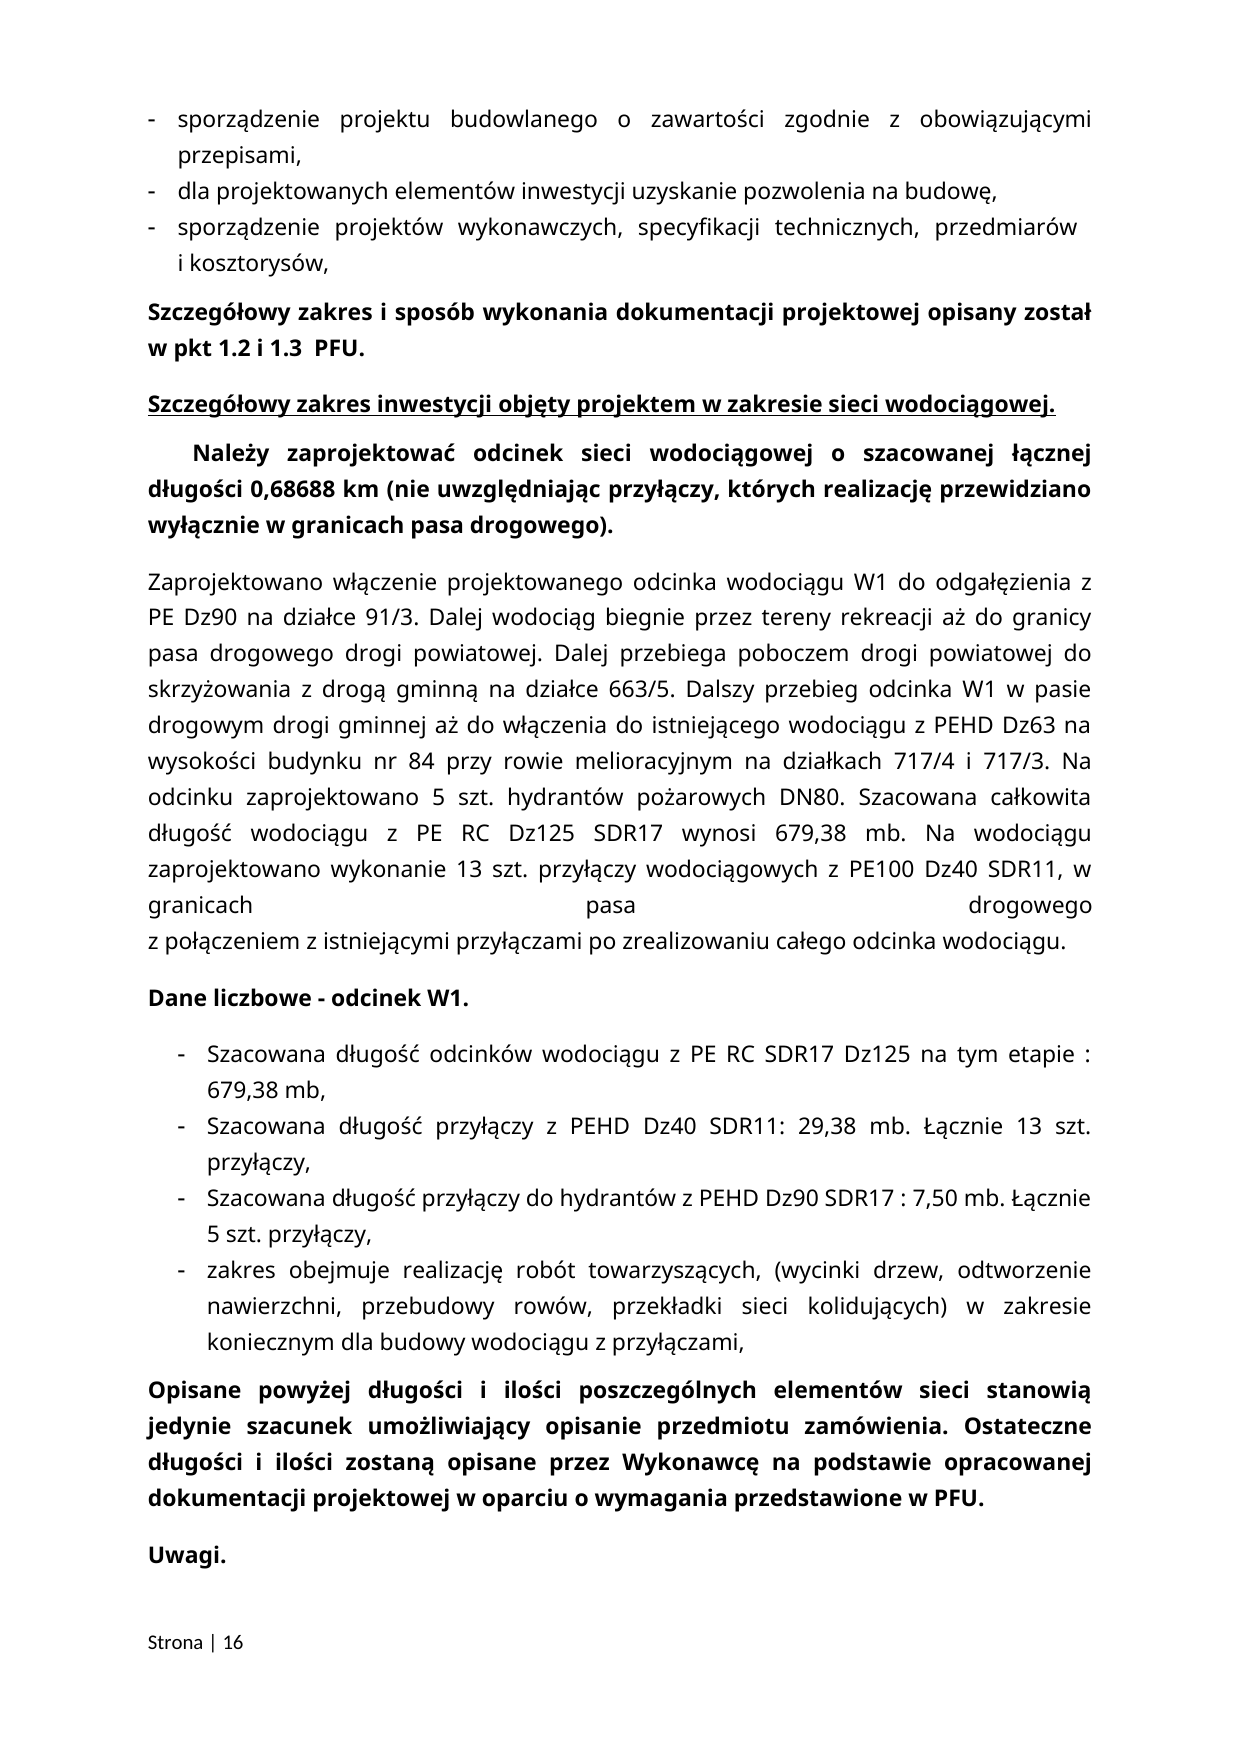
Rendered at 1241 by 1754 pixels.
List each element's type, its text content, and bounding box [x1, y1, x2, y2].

text Opisane powyżej długości i ilości poszczególnych elementów sieci stanowią jedynie szacunek umożliwiający opisanie przedmiotu zamówienia. Ostateczne długości i ilości zostaną opisane przez Wykonawcę na podstawie opracowanej dokumentacji projektowej w oparciu o wymagania przedstawione w PFU. [148, 1374, 1093, 1513]
list Szacowana długość przyłączy do hydrantów z PEHD Dz90 SDR17 : 7,50 mb. Łącznie 5 szt. przyłączy, [177, 1182, 1093, 1249]
list dla projektowanych elementów inwestycji uzyskanie pozwolenia na budowę, [148, 175, 1093, 207]
list sporządzenie projektu budowlanego o zawartości zgodnie z obowiązującymi przepisami, [148, 103, 1093, 171]
text Należy zaprojektować odcinek sieci wodociągowej o szacowanej łącznej długości 0,68688 km (nie uwzględniając przyłączy, których realizację przewidziano wyłącznie w granicach pasa drogowego). [148, 437, 1093, 540]
text Szczegółowy zakres inwestycji objęty projektem w zakresie sieci wodociągowej. [148, 388, 1093, 419]
list zakres obejmuje realizację robót towarzyszących, (wycinki drzew, odtworzenie nawierzchni, przebudowy rowów, przekładki sieci kolidujących) w zakresie koniecznym dla budowy wodociągu z przyłączami, [177, 1254, 1093, 1357]
list Szacowana długość odcinków wodociągu z PE RC SDR17 Dz125 na tym etapie : 679,38 mb, [177, 1038, 1093, 1106]
list Szacowana długość przyłączy z PEHD Dz40 SDR11: 29,38 mb. Łącznie 13 szt. przyłączy, [177, 1110, 1093, 1177]
text Dane liczbowe - odcinek W1. [148, 982, 1093, 1013]
text Szczegółowy zakres i sposób wykonania dokumentacji projektowej opisany został w pkt 1.2 i 1.3 PFU. [148, 296, 1093, 363]
text Zaprojektowano włączenie projektowanego odcinka wodociągu W1 do odgałęzienia z PE Dz90 na działce 91/3. Dalej wodociąg biegnie przez tereny rekreacji aż do granicy pasa drogowego drogi powiatowej. Dalej przebiega poboczem drogi powiatowej do skrzyżowania z drogą gminną na działce 663/5. Dalszy przebieg odcinka W1 w pasie drogowym drogi gminnej aż do włączenia do istniejącego wodociągu z PEHD Dz63 na wysokości budynku nr 84 przy rowie melioracyjnym na działkach 717/4 i 717/3. Na odcinku zaprojektowano 5 szt. hydrantów pożarowych DN80. Szacowana całkowita długość wodociągu z PE RC Dz125 SDR17 wynosi 679,38 mb. Na wodociągu zaprojektowano wykonanie 13 szt. przyłączy wodociągowych z PE100 Dz40 SDR11, w granicach pasa drogowego z połączeniem z istniejącymi przyłączami po zrealizowaniu całego odcinka wodociągu. [148, 565, 1093, 956]
list sporządzenie projektów wykonawczych, specyfikacji technicznych, przedmiarów i kosztorysów, [148, 211, 1093, 278]
text Uwagi. [148, 1539, 1093, 1570]
